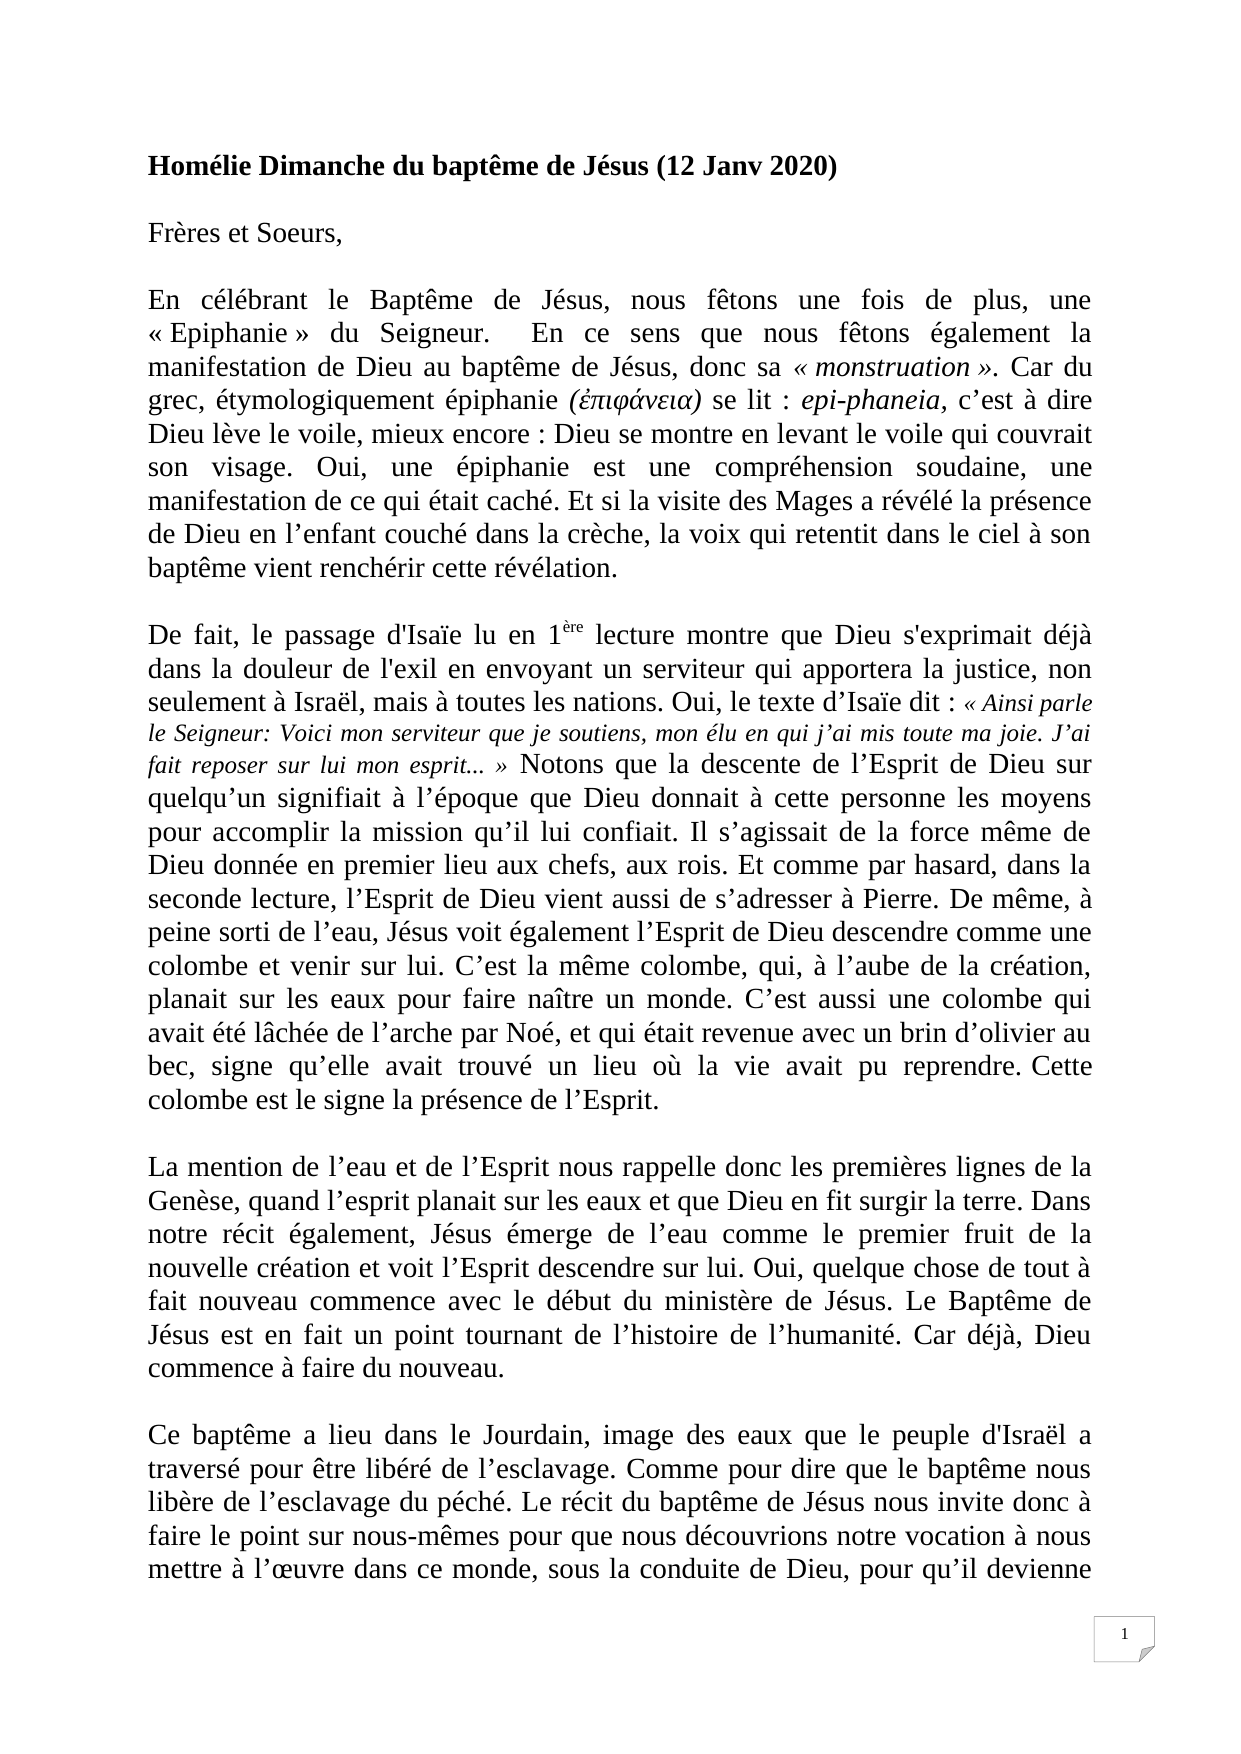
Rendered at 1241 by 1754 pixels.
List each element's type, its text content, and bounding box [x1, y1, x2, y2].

text En célébrant le Baptême de Jésus, nous fêtons une fois de plus, une « Epiphanie » du Seigneur. En ce sens que nous fêtons également la manifestation de Dieu au baptême de Jésus, donc sa « monstruation ». Car du grec, étymologiquement épiphanie (ἐπιφάνεια) se lit : epi-phaneia, c’est à dire Dieu lève le voile, mieux encore : Dieu se montre en levant le voile qui couvrait son visage. Oui, une épiphanie est une compréhension soudaine, une manifestation de ce qui était caché. Et si la visite des Mages a révélé la présence de Dieu en l’enfant couché dans la crèche, la voix qui retentit dans le ciel à son baptême vient renchérir cette révélation. [148, 282, 1093, 584]
text La mention de l’eau et de l’Esprit nous rappelle donc les premières lignes de la Genèse, quand l’esprit planait sur les eaux et que Dieu en fit surgir la terre. Dans notre récit également, Jésus émerge de l’eau comme le premier fruit de la nouvelle création et voit l’Esprit descendre sur lui. Oui, quelque chose de tout à fait nouveau commence avec le début du ministère de Jésus. Le Baptême de Jésus est en fait un point tournant de l’histoire de l’humanité. Car déjà, Dieu commence à faire du nouveau. [148, 1149, 1093, 1384]
text Homélie Dimanche du baptême de Jésus (12 Janv 2020) [148, 148, 1093, 181]
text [148, 1417, 1093, 1585]
text Frères et Soeurs, [148, 215, 1093, 248]
text De fait, le passage d'Isaïe lu en 1ère lecture montre que Dieu s'exprimait déjà dans la douleur de l'exil en envoyant un serviteur qui apportera la justice, non seulement à Israël, mais à toutes les nations. Oui, le texte d’Isaïe dit : « Ainsi parle le Seigneur: Voici mon serviteur que je soutiens, mon élu en qui j’ai mis toute ma joie. J’ai fait reposer sur lui mon esprit... » Notons que la descente de l’Esprit de Dieu sur quelqu’un signifiait à l’époque que Dieu donnait à cette personne les moyens pour accomplir la mission qu’il lui confiait. Il s’agissait de la force même de Dieu donnée en premier lieu aux chefs, aux rois. Et comme par hasard, dans la seconde lecture, l’Esprit de Dieu vient aussi de s’adresser à Pierre. De même, à peine sorti de l’eau, Jésus voit également l’Esprit de Dieu descendre comme une colombe et venir sur lui. C’est la même colombe, qui, à l’aube de la création, planait sur les eaux pour faire naître un monde. C’est aussi une colombe qui avait été lâchée de l’arche par Noé, et qui était revenue avec un brin d’olivier au bec, signe qu’elle avait trouvé un lieu où la vie avait pu reprendre. Cette colombe est le signe la présence de l’Esprit. [148, 617, 1093, 1116]
